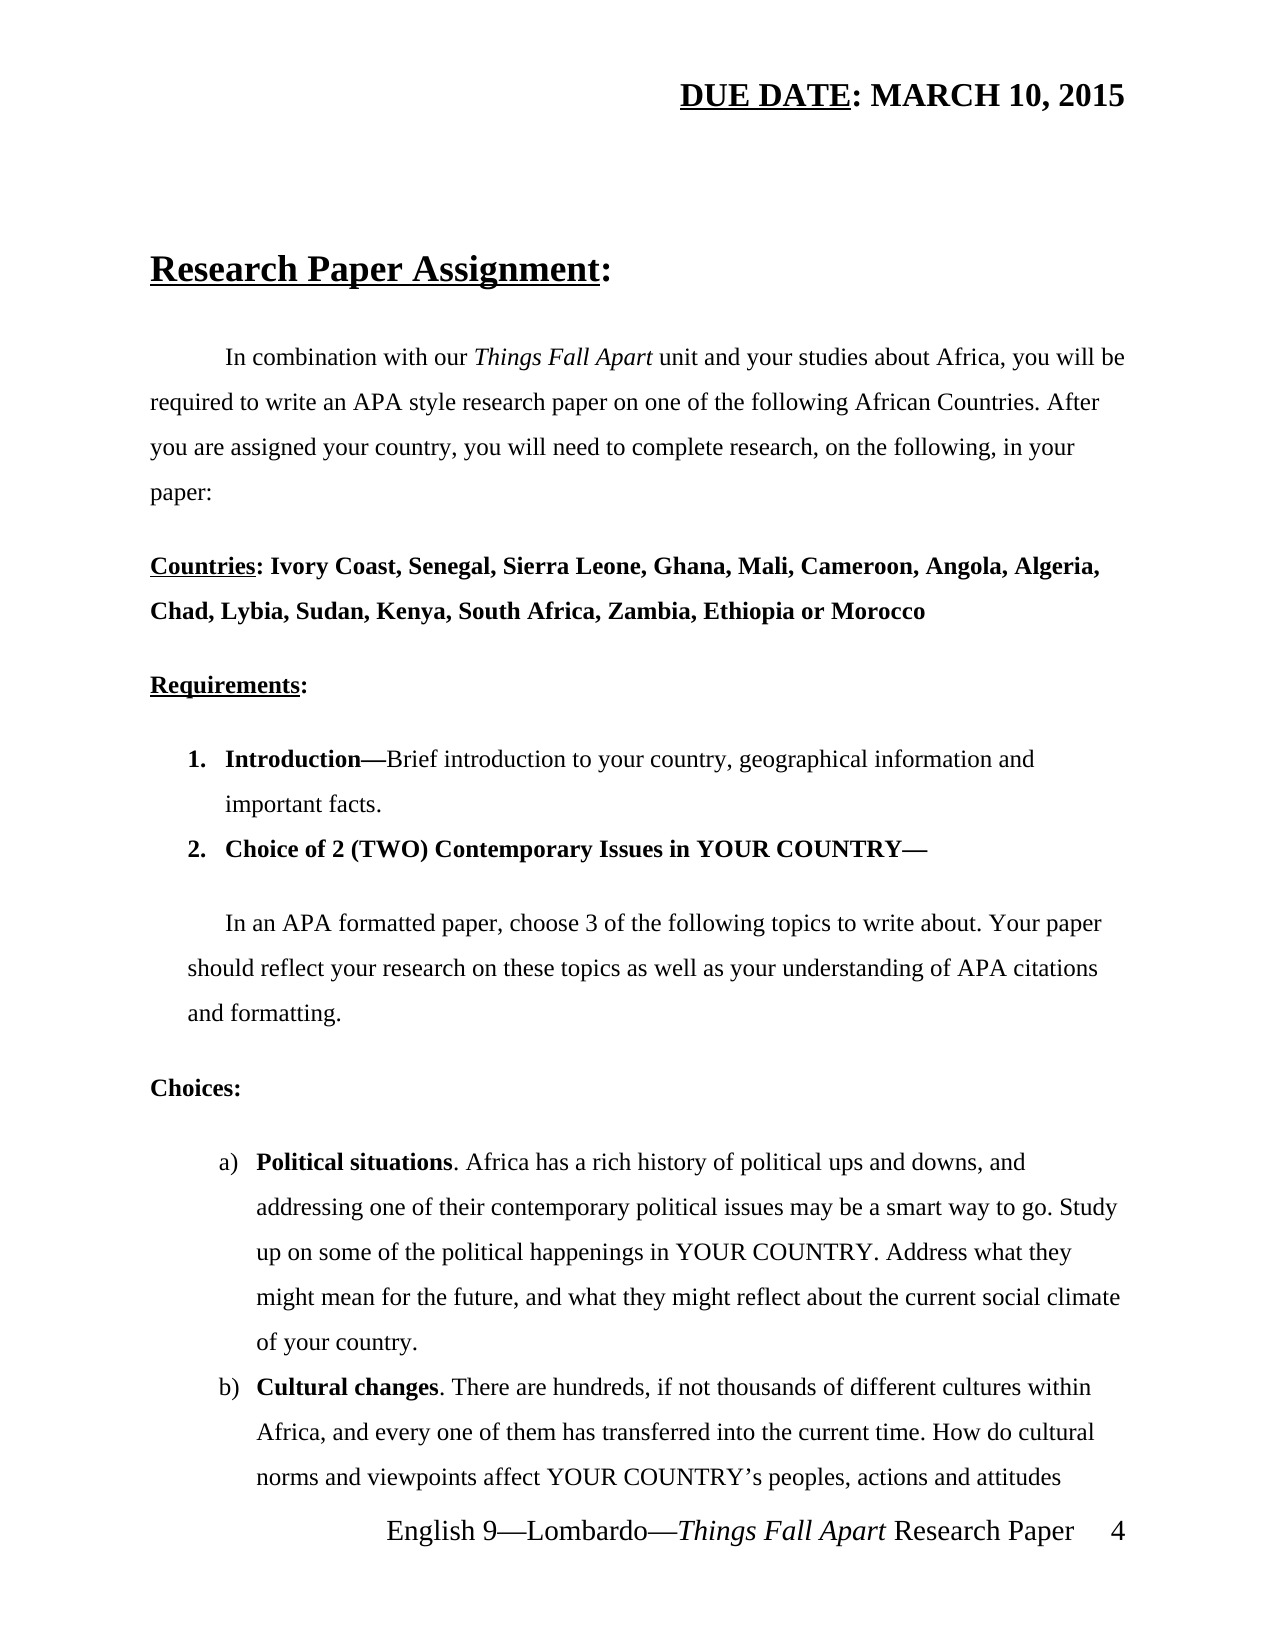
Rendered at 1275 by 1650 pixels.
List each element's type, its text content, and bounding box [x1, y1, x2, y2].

text Research Paper Assignment: [150, 247, 1125, 290]
text Choices: [150, 1056, 1125, 1101]
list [219, 1356, 1125, 1491]
text In combination with our Things Fall Apart unit and your studies about Africa, you will be required to write an APA style research paper on one of the following African Countries. After you are assigned your country, you will need to complete research, on the following, in your paper: [150, 326, 1125, 506]
list Introduction—Brief introduction to your country, geographical information and important facts. [187, 728, 1125, 818]
text In an APA formatted paper, choose 3 of the following topics to write about. Your paper should reflect your research on these topics as well as your understanding of APA citations and formatting. [187, 892, 1125, 1027]
text Countries: Ivory Coast, Senegal, Sierra Leone, Ghana, Mali, Cameroon, Angola, Algeria, Chad, Lybia, Sudan, Kenya, South Africa, Zambia, Ethiopia or Morocco [150, 535, 1125, 625]
text Requirements: [150, 654, 1125, 699]
list Political situations. Africa has a rich history of political ups and downs, and addressing one of their contemporary political issues may be a smart way to go. Study up on some of the political happenings in YOUR COUNTRY. Address what they might mean for the future, and what they might reflect about the current social climate of your country. [219, 1131, 1125, 1356]
list Choice of 2 (TWO) Contemporary Issues in YOUR COUNTRY— [187, 818, 1125, 863]
